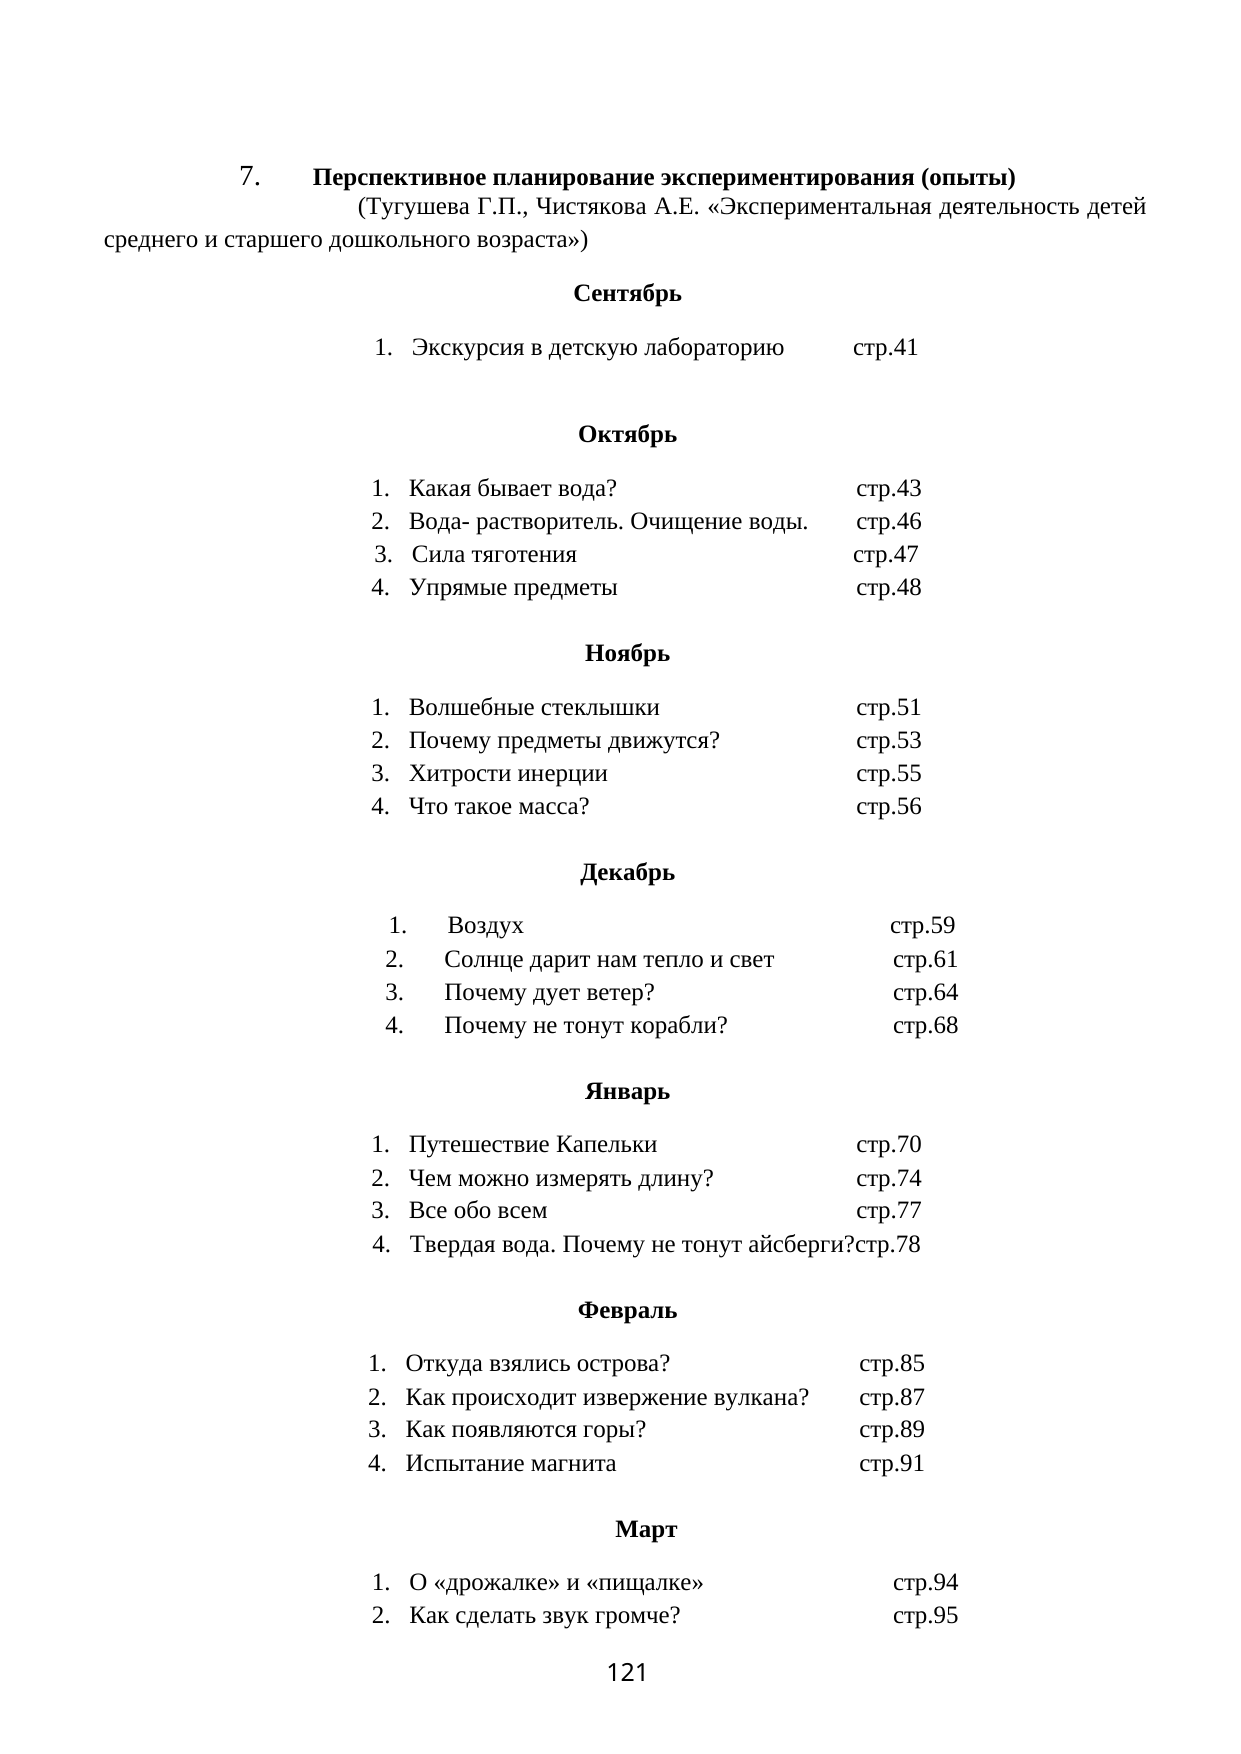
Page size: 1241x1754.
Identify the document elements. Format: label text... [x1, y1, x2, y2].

list Вода- растворитель. Очищение воды. стр.46 [141, 506, 1152, 534]
list Упрямые предметы стр.48 [141, 572, 1152, 601]
list Испытание магнита стр.91 [141, 1448, 1152, 1476]
list Какая бывает вода? стр.43 [141, 473, 1152, 501]
text Сентябрь [103, 278, 1152, 307]
list Чем можно измерять длину? стр.74 [141, 1163, 1152, 1191]
list Путешествие Капельки стр.70 [141, 1129, 1152, 1158]
text (Тугушева Г.П., Чистякова А.Е. «Экспериментальная деятельность детей среднего и старшего дошкольного возраста») [103, 191, 1152, 253]
text Декабрь [103, 857, 1152, 886]
list Твердая вода. Почему не тонут айсберги?стр.78 [141, 1229, 1152, 1257]
list О «дрожалке» и «пищалке» стр.94 [178, 1567, 1152, 1596]
text Март [141, 1514, 1152, 1542]
list Почему предметы движутся? стр.53 [141, 725, 1152, 753]
list Как появляются горы? стр.89 [141, 1414, 1152, 1443]
list Перспективное планирование экспериментирования (опыты) [103, 158, 1152, 191]
list Как происходит извержение вулкана? стр.87 [141, 1382, 1152, 1410]
text Январь [103, 1076, 1152, 1104]
list Все обо всем стр.77 [141, 1196, 1152, 1224]
list Сила тяготения стр.47 [141, 539, 1152, 567]
list Хитрости инерции стр.55 [141, 758, 1152, 786]
list Воздух стр.59 [192, 911, 1152, 939]
text Февраль [103, 1295, 1152, 1323]
list Почему дует ветер? стр.64 [192, 977, 1152, 1005]
list Почему не тонут корабли? стр.68 [192, 1010, 1152, 1038]
list Экскурсия в детскую лабораторию стр.41 [141, 332, 1152, 361]
list Что такое масса? стр.56 [141, 791, 1152, 819]
list Солнце дарит нам тепло и свет стр.61 [192, 944, 1152, 972]
text Октябрь [103, 419, 1152, 448]
list Волшебные стеклышки стр.51 [141, 692, 1152, 720]
list Как сделать звук громче? стр.95 [178, 1601, 1152, 1629]
text Ноябрь [103, 638, 1152, 667]
list Откуда взялись острова? стр.85 [141, 1348, 1152, 1377]
